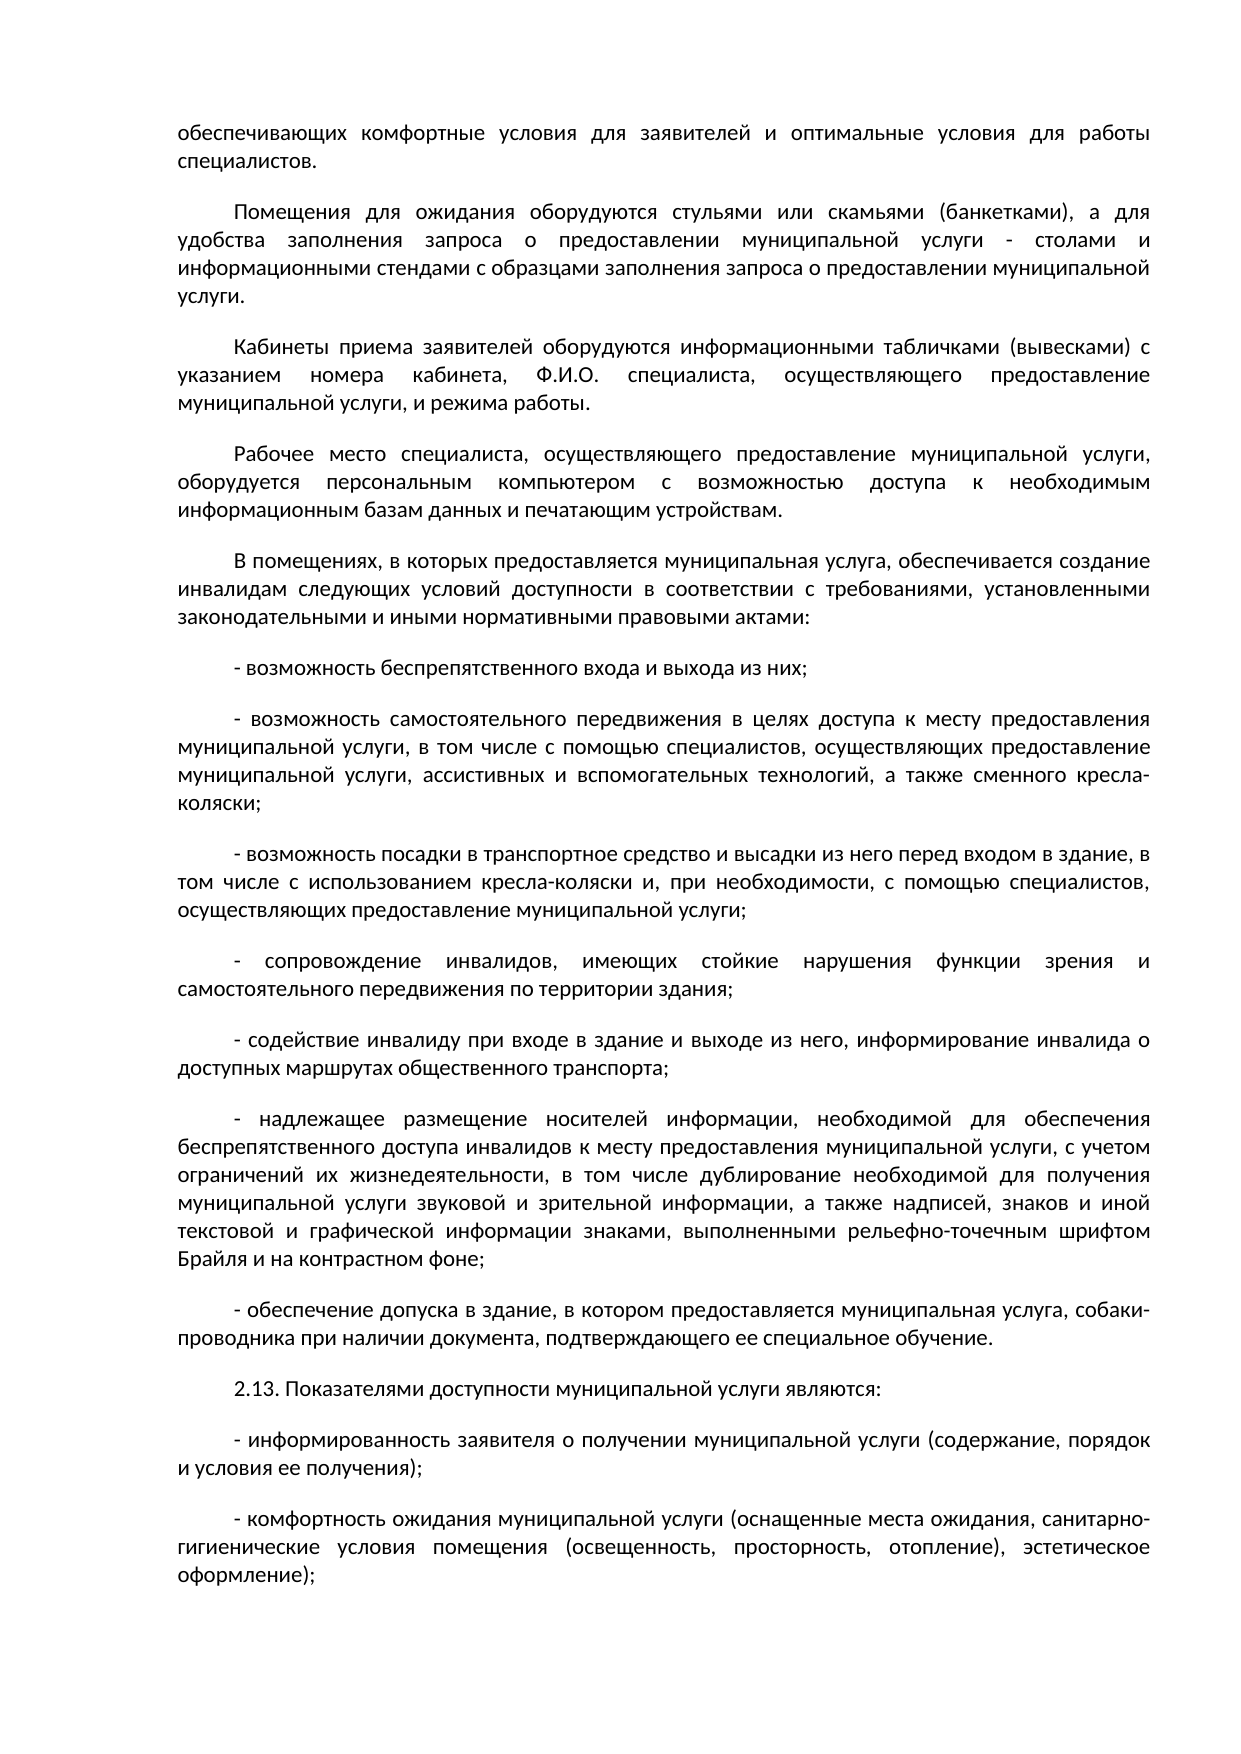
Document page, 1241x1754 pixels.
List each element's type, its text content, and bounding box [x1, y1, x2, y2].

text 2.13. Показателями доступности муниципальной услуги являются: [177, 1374, 1152, 1402]
text - комфортность ожидания муниципальной услуги (оснащенные места ожидания, санитарно-гигиенические условия помещения (освещенность, просторность, отопление), эстетическое оформление); [177, 1504, 1152, 1588]
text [177, 118, 1152, 174]
text - обеспечение допуска в здание, в котором предоставляется муниципальная услуга, собаки-проводника при наличии документа, подтверждающего ее специальное обучение. [177, 1295, 1152, 1351]
text - информированность заявителя о получении муниципальной услуги (содержание, порядок и условия ее получения); [177, 1425, 1152, 1481]
text - возможность посадки в транспортное средство и высадки из него перед входом в здание, в том числе с использованием кресла-коляски и, при необходимости, с помощью специалистов, осуществляющих предоставление муниципальной услуги; [177, 839, 1152, 923]
text Рабочее место специалиста, осуществляющего предоставление муниципальной услуги, оборудуется персональным компьютером с возможностью доступа к необходимым информационным базам данных и печатающим устройствам. [177, 439, 1152, 523]
text - возможность беспрепятственного входа и выхода из них; [177, 653, 1152, 681]
text В помещениях, в которых предоставляется муниципальная услуга, обеспечивается создание инвалидам следующих условий доступности в соответствии с требованиями, установленными законодательными и иными нормативными правовыми актами: [177, 546, 1152, 630]
text - содействие инвалиду при входе в здание и выходе из него, информирование инвалида о доступных маршрутах общественного транспорта; [177, 1025, 1152, 1081]
text - сопровождение инвалидов, имеющих стойкие нарушения функции зрения и самостоятельного передвижения по территории здания; [177, 946, 1152, 1002]
text Кабинеты приема заявителей оборудуются информационными табличками (вывесками) с указанием номера кабинета, Ф.И.О. специалиста, осуществляющего предоставление муниципальной услуги, и режима работы. [177, 332, 1152, 416]
text Помещения для ожидания оборудуются стульями или скамьями (банкетками), а для удобства заполнения запроса о предоставлении муниципальной услуги - столами и информационными стендами с образцами заполнения запроса о предоставлении муниципальной услуги. [177, 197, 1152, 309]
text - возможность самостоятельного передвижения в целях доступа к месту предоставления муниципальной услуги, в том числе с помощью специалистов, осуществляющих предоставление муниципальной услуги, ассистивных и вспомогательных технологий, а также сменного кресла-коляски; [177, 704, 1152, 816]
text - надлежащее размещение носителей информации, необходимой для обеспечения беспрепятственного доступа инвалидов к месту предоставления муниципальной услуги, с учетом ограничений их жизнедеятельности, в том числе дублирование необходимой для получения муниципальной услуги звуковой и зрительной информации, а также надписей, знаков и иной текстовой и графической информации знаками, выполненными рельефно-точечным шрифтом Брайля и на контрастном фоне; [177, 1104, 1152, 1272]
